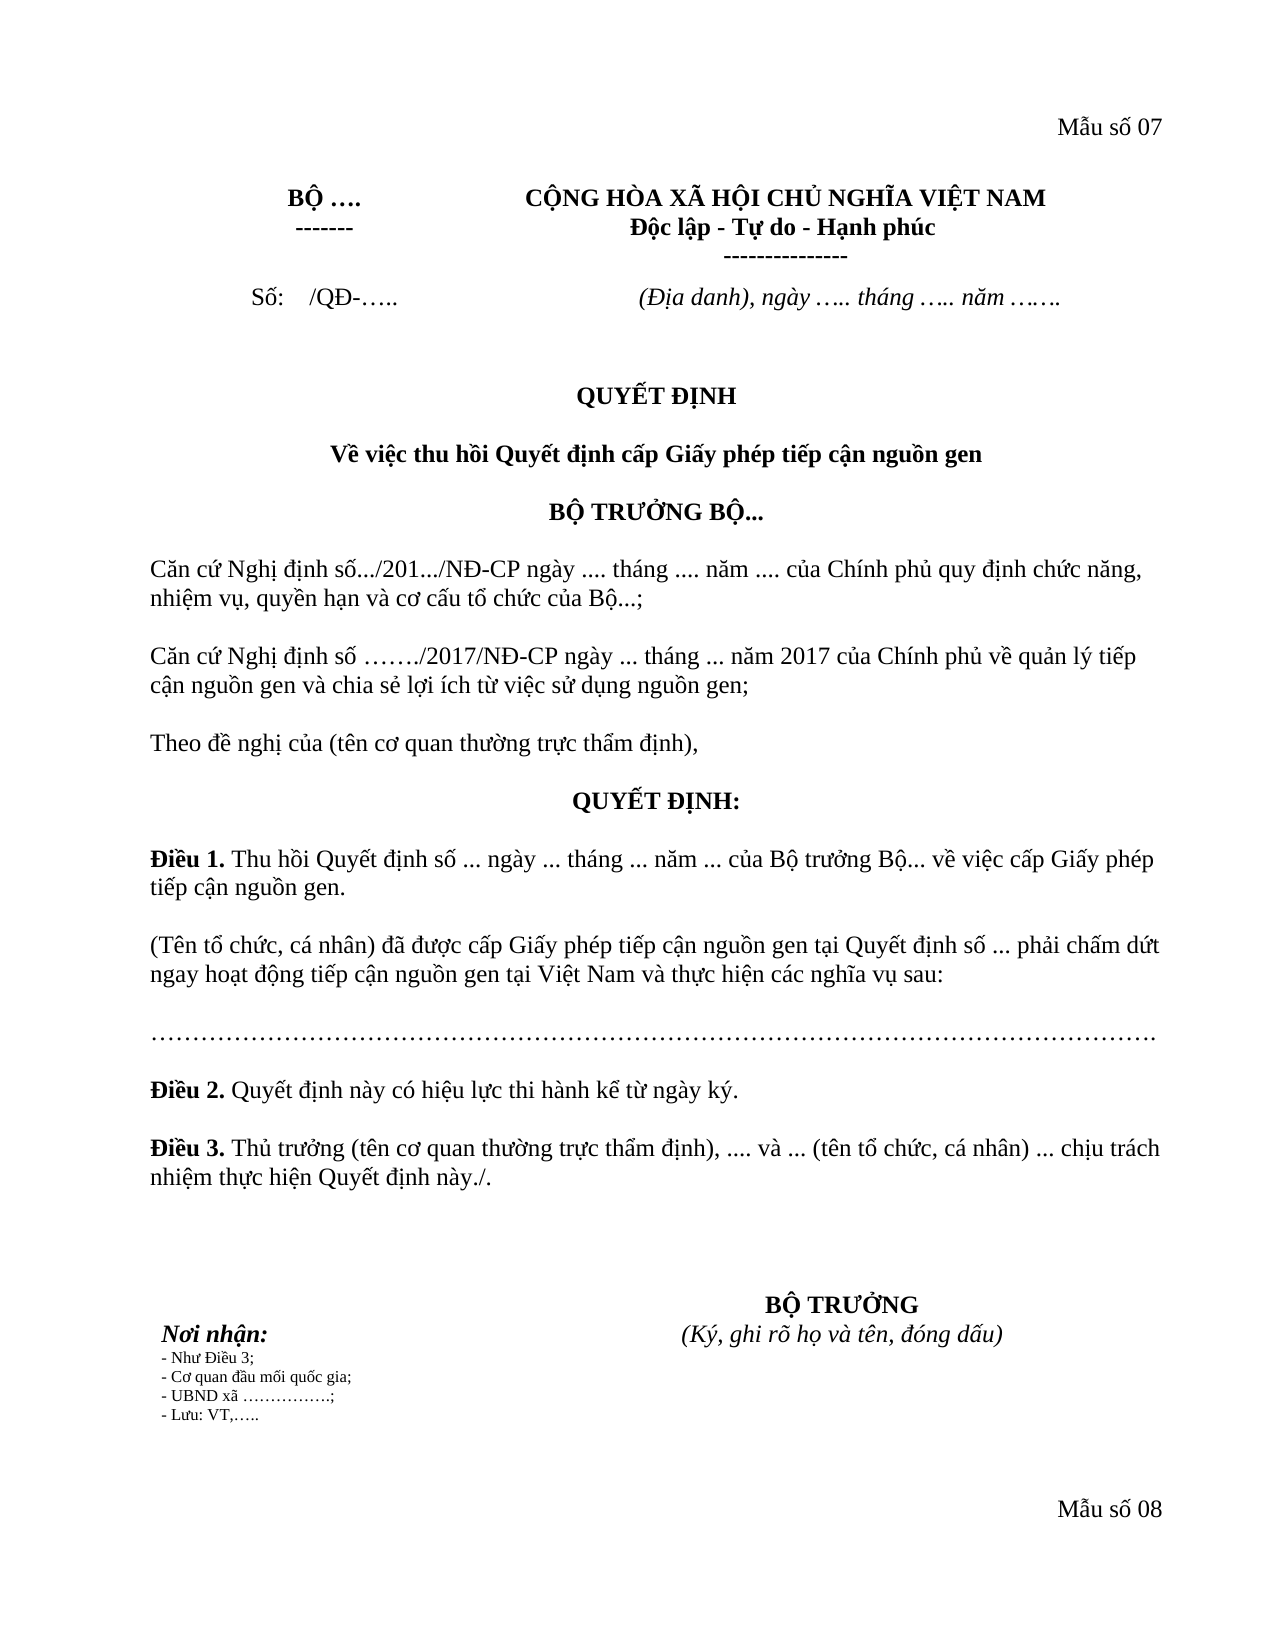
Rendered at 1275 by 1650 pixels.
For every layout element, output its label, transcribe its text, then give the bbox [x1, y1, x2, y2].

text Mẫu số 07 [150, 112, 1162, 141]
text QUYẾT ĐỊNH [150, 381, 1162, 409]
text Mẫu số 08 [150, 1494, 1162, 1523]
table_header BỘ …. ------- [150, 170, 499, 269]
text Điều 2. Quyết định này có hiệu lực thi hành kể từ ngày ký. [150, 1075, 1162, 1104]
text QUYẾT ĐỊNH: [150, 786, 1162, 814]
text BỘ TRƯỞNG BỘ... [150, 497, 1162, 525]
text …………………………………………………………………………………………………………. [150, 1017, 1162, 1046]
text Điều 1. Thu hồi Quyết định số ... ngày ... tháng ... năm ... của Bộ trưởng Bộ... về việc cấp Giấy phép tiếp cận nguồn gen. [150, 844, 1162, 901]
text Điều 3. Thủ trưởng (tên cơ quan thường trực thẩm định), .... và ... (tên tổ chức, cá nhân) ... chịu trách nhiệm thực hiện Quyết định này./. [150, 1133, 1162, 1190]
text Căn cứ Nghị định số.../201.../NĐ-CP ngày .... tháng .... năm .... của Chính phủ quy định chức năng, nhiệm vụ, quyền hạn và cơ cấu tổ chức của Bộ...; [150, 554, 1162, 612]
text Căn cứ Nghị định số ……./2017/NĐ-CP ngày ... tháng ... năm 2017 của Chính phủ về quản lý tiếp cận nguồn gen và chia sẻ lợi ích từ việc sử dụng nguồn gen; [150, 641, 1162, 699]
table_header Nơi nhận: - Như Điều 3; - Cơ quan đầu mối quốc gia; - UBND xã …………….; - Lưu: VT,….. [150, 1278, 611, 1424]
table_cell Số: /QĐ-….. [150, 269, 499, 310]
table_cell (Địa danh), ngày ….. tháng ….. năm ……. [499, 269, 1072, 310]
text Theo đề nghị của (tên cơ quan thường trực thẩm định), [150, 728, 1162, 757]
text Về việc thu hồi Quyết định cấp Giấy phép tiếp cận nguồn gen [150, 439, 1162, 467]
table_header CỘNG HÒA XÃ HỘI CHỦ NGHĨA VIỆT NAM Độc lập - Tự do - Hạnh phúc --------------- [499, 170, 1072, 269]
text (Tên tổ chức, cá nhân) đã được cấp Giấy phép tiếp cận nguồn gen tại Quyết định số ... phải chấm dứt ngay hoạt động tiếp cận nguồn gen tại Việt Nam và thực hiện các nghĩa vụ sau: [150, 930, 1162, 988]
table_header BỘ TRƯỞNG (Ký, ghi rõ họ và tên, đóng dấu) [611, 1278, 1072, 1424]
